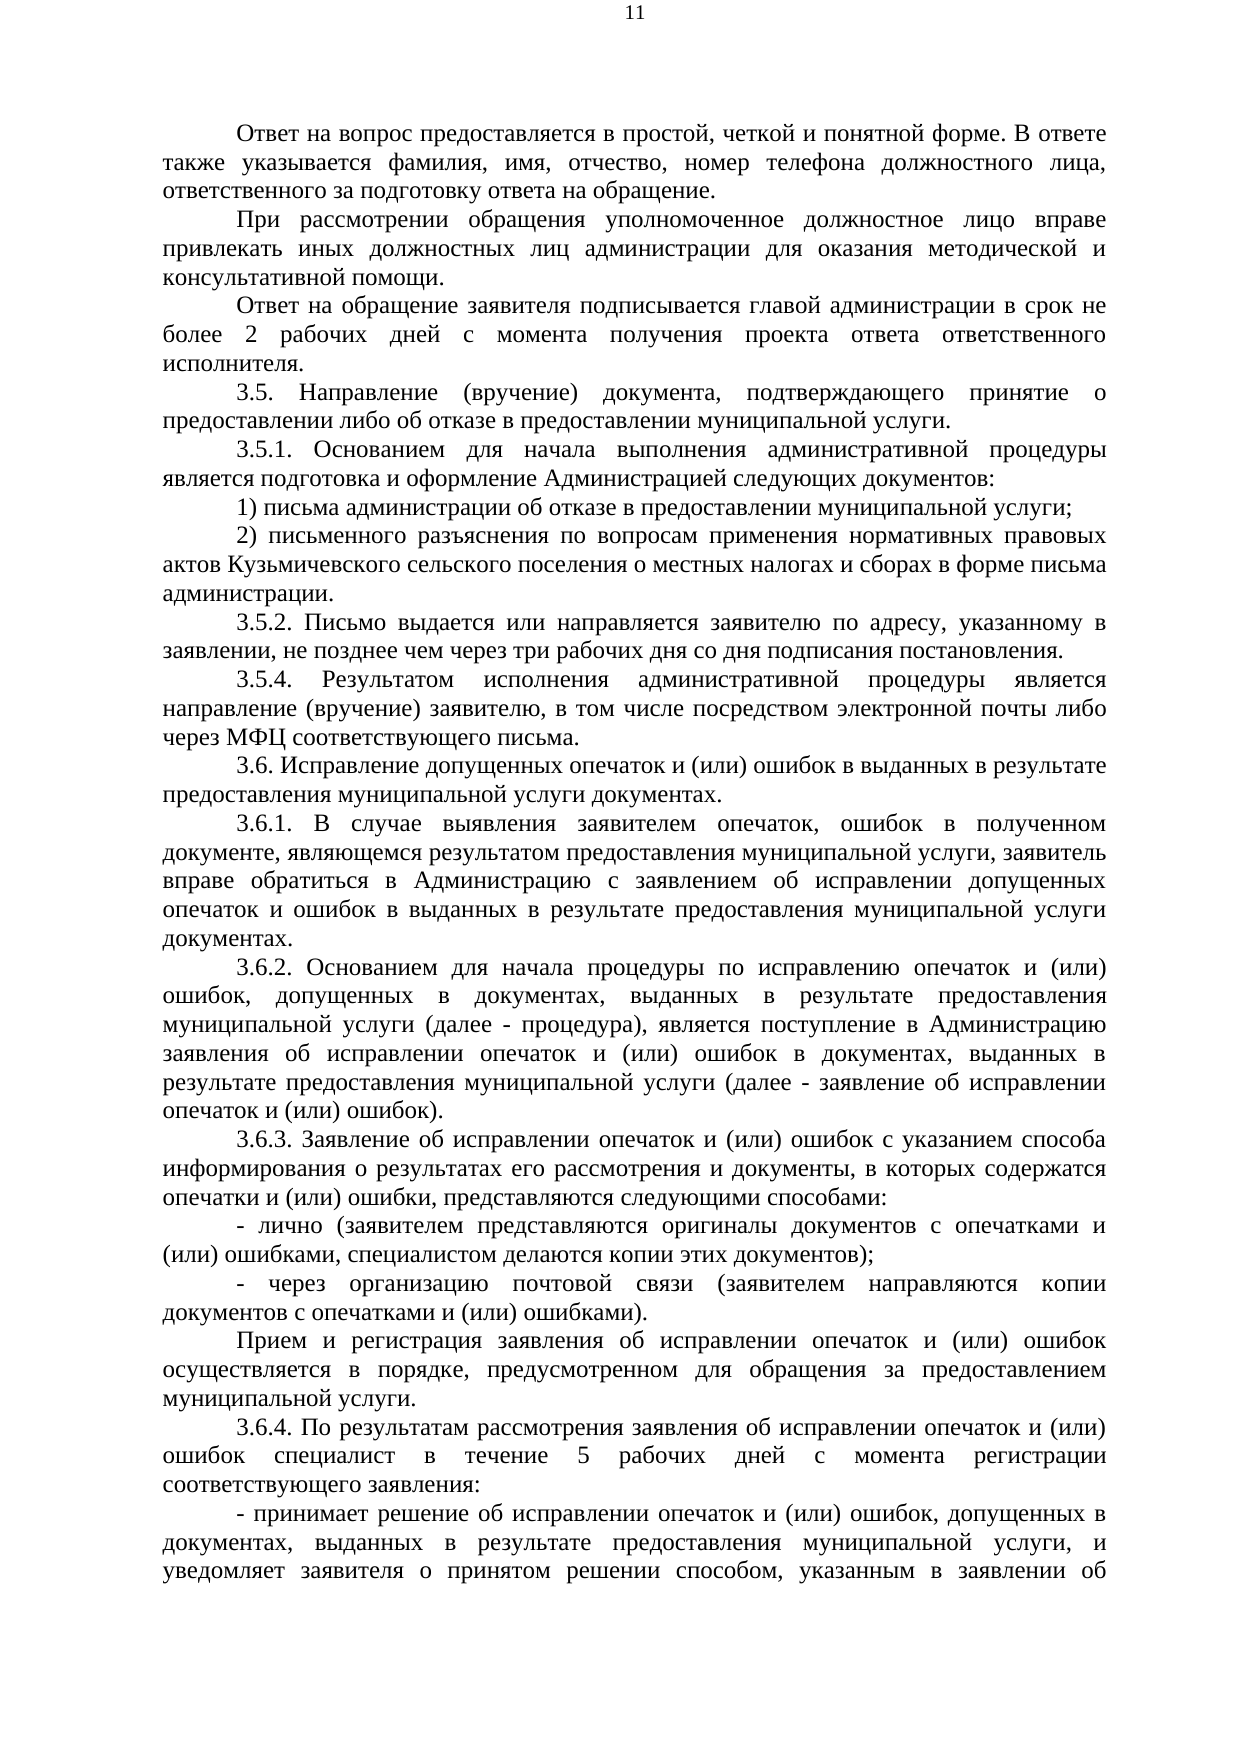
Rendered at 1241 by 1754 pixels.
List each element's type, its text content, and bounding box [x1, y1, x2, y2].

text Ответ на обращение заявителя подписывается главой администрации в срок не более 2 рабочих дней с момента получения проекта ответа ответственного исполнителя. [162, 291, 1107, 377]
text 3.5.4. Результатом исполнения административной процедуры является направление (вручение) заявителю, в том числе посредством электронной почты либо через МФЦ соответствующего письма. [162, 664, 1107, 751]
text 3.6.4. По результатам рассмотрения заявления об исправлении опечаток и (или) ошибок специалист в течение 5 рабочих дней с момента регистрации соответствующего заявления: [162, 1412, 1107, 1498]
text Ответ на вопрос предоставляется в простой, четкой и понятной форме. В ответе также указывается фамилия, имя, отчество, номер телефона должностного лица, ответственного за подготовку ответа на обращение. [162, 118, 1107, 204]
text 3.6.2. Основанием для начала процедуры по исправлению опечаток и (или) ошибок, допущенных в документах, выданных в результате предоставления муниципальной услуги (далее - процедура), является поступление в Администрацию заявления об исправлении опечаток и (или) ошибок в документах, выданных в результате предоставления муниципальной услуги (далее - заявление об исправлении опечаток и (или) ошибок). [162, 952, 1107, 1124]
text 3.6.3. Заявление об исправлении опечаток и (или) ошибок с указанием способа информирования о результатах его рассмотрения и документы, в которых содержатся опечатки и (или) ошибки, представляются следующими способами: [162, 1124, 1107, 1211]
text 3.5.1. Основанием для начала выполнения административной процедуры является подготовка и оформление Администрацией следующих документов: [162, 434, 1107, 492]
text Прием и регистрация заявления об исправлении опечаток и (или) ошибок осуществляется в порядке, предусмотренном для обращения за предоставлением муниципальной услуги. [162, 1326, 1107, 1412]
text 3.6.1. В случае выявления заявителем опечаток, ошибок в полученном документе, являющемся результатом предоставления муниципальной услуги, заявитель вправе обратиться в Администрацию с заявлением об исправлении допущенных опечаток и ошибок в выданных в результате предоставления муниципальной услуги документах. [162, 808, 1107, 952]
text При рассмотрении обращения уполномоченное должностное лицо вправе привлекать иных должностных лиц администрации для оказания методической и консультативной помощи. [162, 204, 1107, 291]
text - лично (заявителем представляются оригиналы документов с опечатками и (или) ошибками, специалистом делаются копии этих документов); [162, 1211, 1107, 1268]
text 3.6. Исправление допущенных опечаток и (или) ошибок в выданных в результате предоставления муниципальной услуги документах. [162, 751, 1107, 808]
text 3.5. Направление (вручение) документа, подтверждающего принятие о предоставлении либо об отказе в предоставлении муниципальной услуги. [162, 377, 1107, 434]
text 1) письма администрации об отказе в предоставлении муниципальной услуги; [162, 492, 1107, 521]
text 3.5.2. Письмо выдается или направляется заявителю по адресу, указанному в заявлении, не позднее чем через три рабочих дня со дня подписания постановления. [162, 607, 1107, 664]
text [162, 1498, 1107, 1584]
text 2) письменного разъяснения по вопросам применения нормативных правовых актов Кузьмичевского сельского поселения о местных налогах и сборах в форме письма администрации. [162, 521, 1107, 607]
text - через организацию почтовой связи (заявителем направляются копии документов с опечатками и (или) ошибками). [162, 1268, 1107, 1326]
